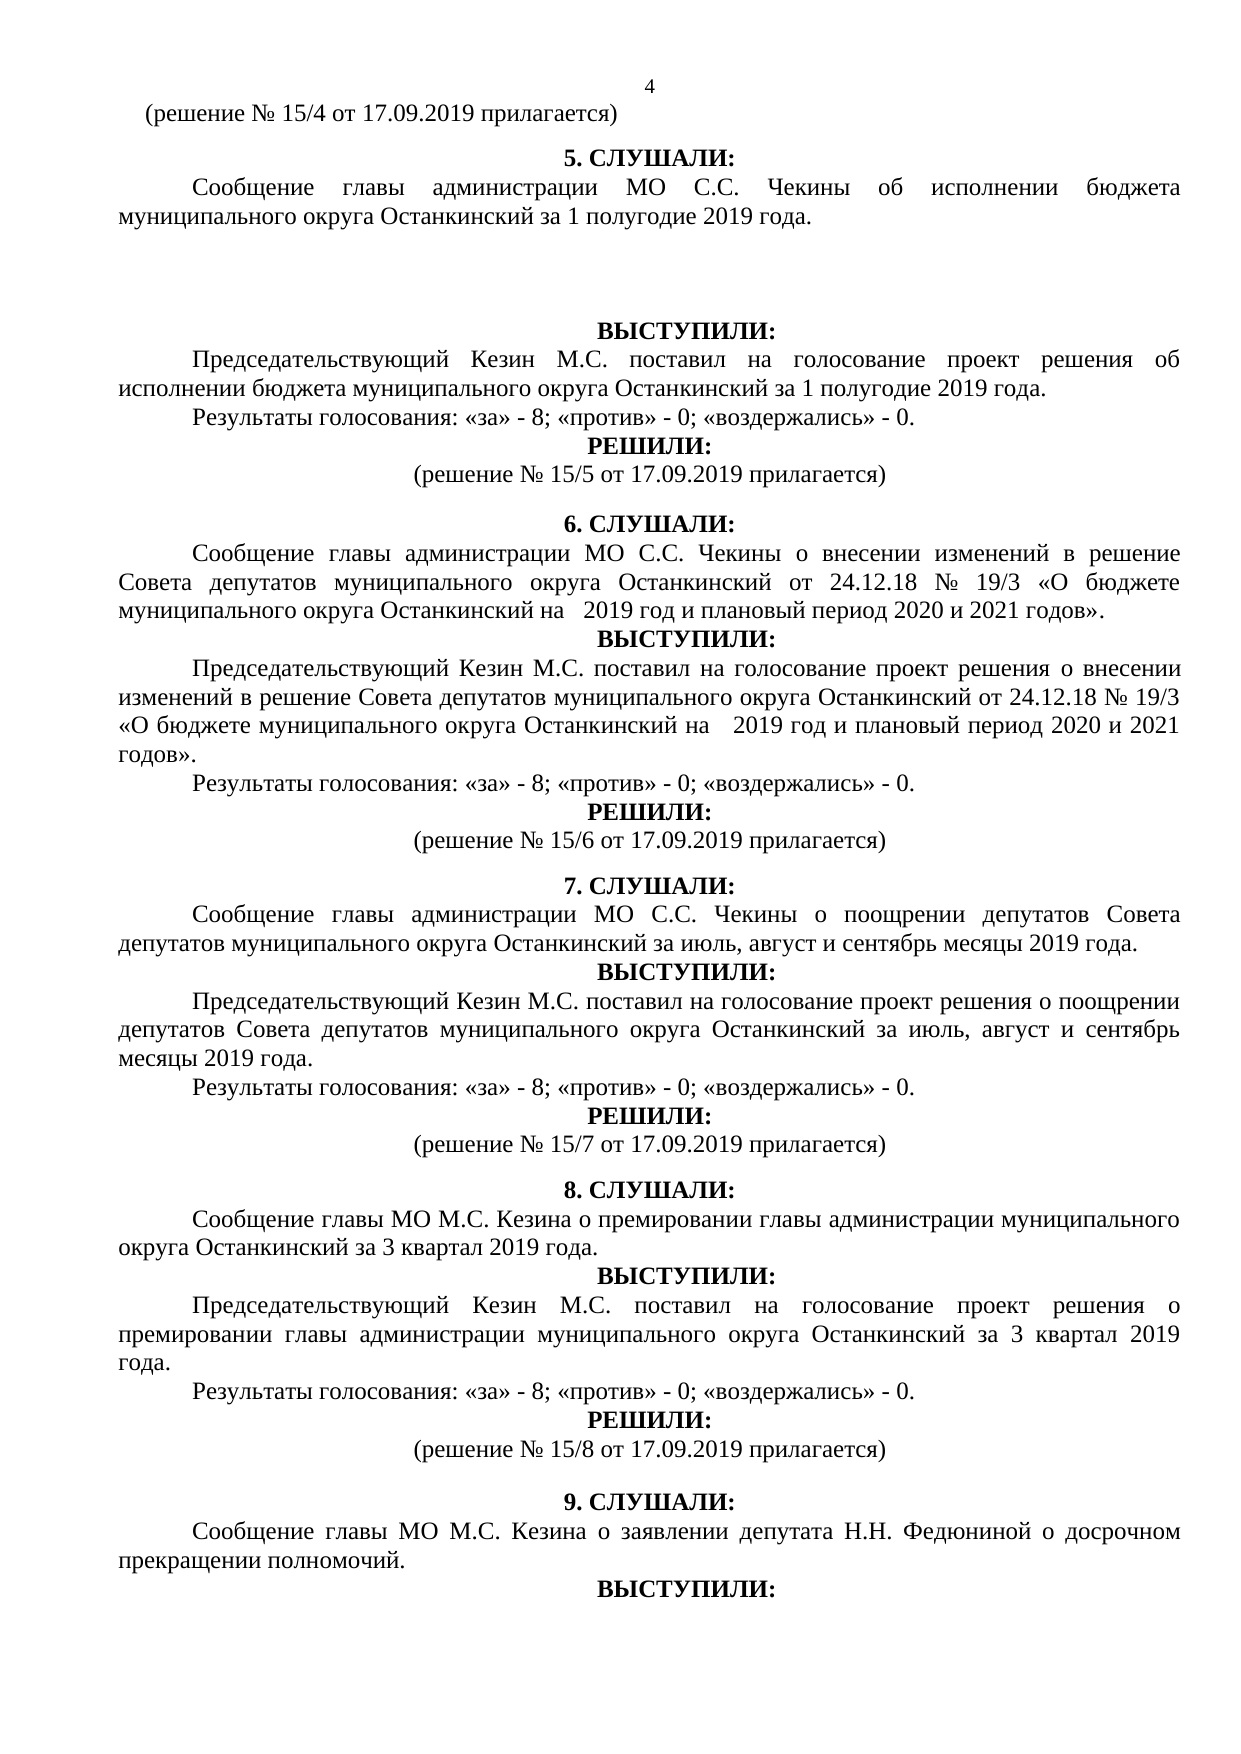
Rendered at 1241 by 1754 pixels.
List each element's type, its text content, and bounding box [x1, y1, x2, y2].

text Результаты голосования: «за» - 8; «против» - 0; «воздержались» - 0. [118, 768, 1181, 797]
text ВЫСТУПИЛИ: [113, 1574, 1181, 1602]
text Сообщение главы МО М.С. Кезина о премировании главы администрации муниципального округа Останкинский за 3 квартал 2019 года. [118, 1204, 1181, 1261]
text 7. СЛУШАЛИ: [118, 871, 1181, 899]
text Сообщение главы администрации МО С.С. Чекины о поощрении депутатов Совета депутатов муниципального округа Останкинский за июль, август и сентябрь месяцы 2019 года. [118, 899, 1181, 957]
text 5. СЛУШАЛИ: [118, 143, 1181, 172]
text Председательствующий Кезин М.С. поставил на голосование проект решения о поощрении депутатов Совета депутатов муниципального округа Останкинский за июль, август и сентябрь месяцы 2019 года. [118, 986, 1181, 1072]
text 9. СЛУШАЛИ: [118, 1487, 1181, 1516]
text 6. СЛУШАЛИ: [118, 509, 1181, 538]
text Сообщение главы МО М.С. Кезина о заявлении депутата Н.Н. Федюниной о досрочном прекращении полномочий. [118, 1516, 1181, 1574]
text РЕШИЛИ: [118, 797, 1181, 825]
text (решение № 15/6 от 17.09.2019 прилагается) [118, 825, 1181, 854]
text Председательствующий Кезин М.С. поставил на голосование проект решения о премировании главы администрации муниципального округа Останкинский за 3 квартал 2019 года. [118, 1290, 1181, 1376]
text Председательствующий Кезин М.С. поставил на голосование проект решения о внесении изменений в решение Совета депутатов муниципального округа Останкинский от 24.12.18 № 19/3 «О бюджете муниципального округа Останкинский на 2019 год и плановый период 2020 и 2021 годов». [118, 653, 1181, 768]
text (решение № 15/4 от 17.09.2019 прилагается) [118, 98, 1181, 127]
text 8. СЛУШАЛИ: [118, 1175, 1181, 1204]
text РЕШИЛИ: [118, 1101, 1181, 1129]
text Результаты голосования: «за» - 8; «против» - 0; «воздержались» - 0. [118, 402, 1181, 431]
text ВЫСТУПИЛИ: [113, 316, 1181, 344]
text РЕШИЛИ: [118, 431, 1181, 459]
text (решение № 15/5 от 17.09.2019 прилагается) [118, 459, 1181, 488]
text Сообщение главы администрации МО С.С. Чекины об исполнении бюджета муниципального округа Останкинский за 1 полугодие 2019 года. [118, 172, 1181, 229]
text ВЫСТУПИЛИ: [113, 1261, 1181, 1290]
text (решение № 15/7 от 17.09.2019 прилагается) [118, 1129, 1181, 1158]
text Результаты голосования: «за» - 8; «против» - 0; «воздержались» - 0. [118, 1072, 1181, 1101]
text ВЫСТУПИЛИ: [113, 624, 1181, 653]
text Результаты голосования: «за» - 8; «против» - 0; «воздержались» - 0. [118, 1376, 1181, 1405]
text Сообщение главы администрации МО С.С. Чекины о внесении изменений в решение Совета депутатов муниципального округа Останкинский от 24.12.18 № 19/3 «О бюджете муниципального округа Останкинский на 2019 год и плановый период 2020 и 2021 годов». [118, 538, 1181, 624]
text РЕШИЛИ: [118, 1405, 1181, 1434]
text (решение № 15/8 от 17.09.2019 прилагается) [118, 1434, 1181, 1462]
text Председательствующий Кезин М.С. поставил на голосование проект решения об исполнении бюджета муниципального округа Останкинский за 1 полугодие 2019 года. [118, 344, 1181, 402]
text ВЫСТУПИЛИ: [113, 957, 1181, 986]
